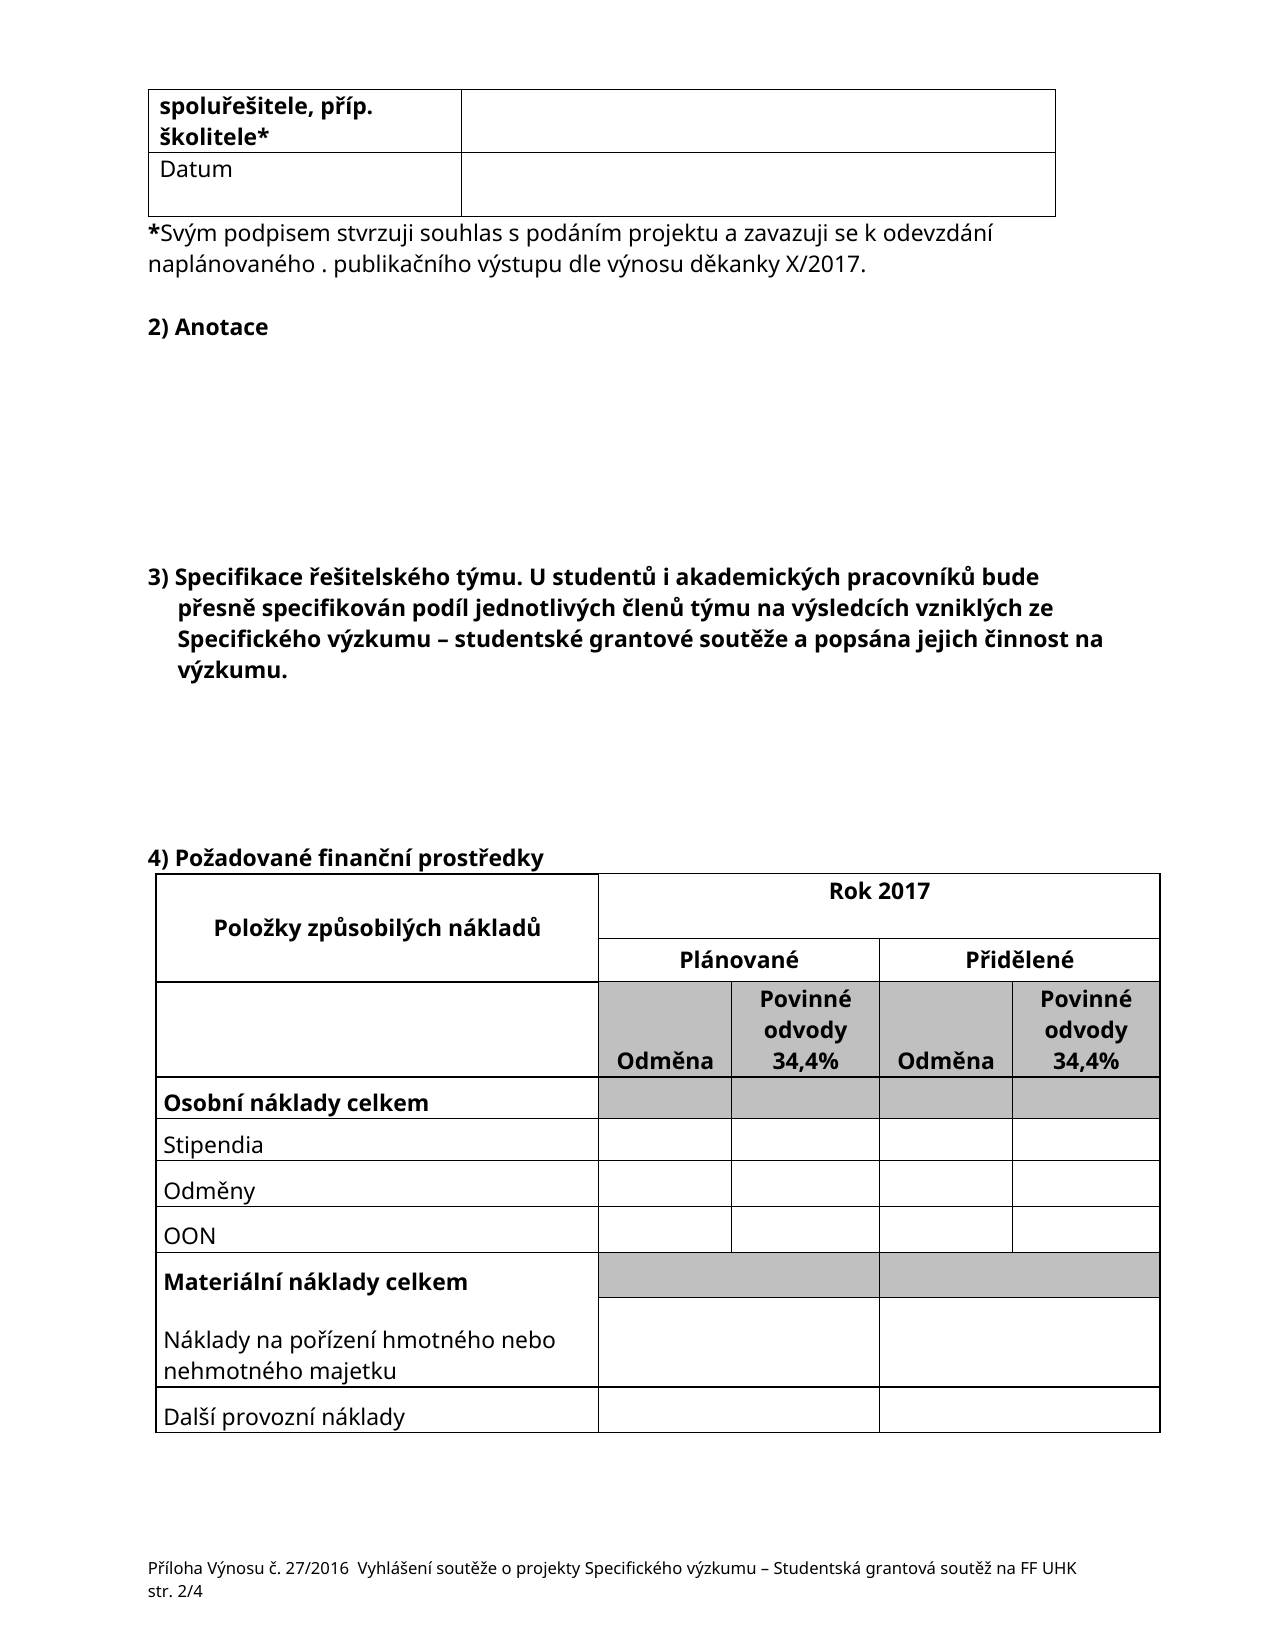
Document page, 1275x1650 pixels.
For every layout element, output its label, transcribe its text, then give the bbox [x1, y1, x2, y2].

table_header Rok 2017 [599, 874, 1159, 938]
table_cell [599, 1078, 731, 1118]
text 4) Požadované finanční prostředky [148, 842, 1122, 873]
table_cell Náklady na pořízení hmotného nebo nehmotného majetku [157, 1297, 598, 1386]
table_cell Povinné odvody 34,4% [732, 982, 879, 1076]
table_cell [157, 983, 598, 1076]
table_cell [599, 1298, 879, 1386]
table_cell Osobní náklady celkem [157, 1078, 598, 1118]
table_cell [599, 1253, 879, 1297]
table_cell [599, 1161, 731, 1206]
table_cell Odměny [157, 1161, 598, 1206]
text 3) Specifikace řešitelského týmu. U studentů i akademických pracovníků bude přesně specifikován podíl jednotlivých členů týmu na výsledcích vzniklých ze Specifického výzkumu – studentské grantové soutěže a popsána jejich činnost na výzkumu. [148, 561, 1122, 686]
table_cell [462, 90, 1055, 152]
table_cell Odměna [880, 982, 1012, 1076]
text 2) Anotace [148, 311, 1122, 342]
table_cell [880, 1119, 1012, 1160]
table_cell [1013, 1119, 1159, 1160]
table_cell [599, 1388, 879, 1432]
table_cell [880, 1161, 1012, 1206]
table_cell [880, 1253, 1159, 1297]
table_cell [599, 1119, 731, 1160]
table_cell [732, 1161, 879, 1206]
table_cell Materiální náklady celkem [157, 1253, 598, 1297]
table_cell Povinné odvody 34,4% [1013, 982, 1159, 1076]
table_cell [880, 1298, 1159, 1386]
table_cell [880, 1078, 1012, 1118]
table_cell [1013, 1078, 1159, 1118]
table_cell Stipendia [157, 1119, 598, 1160]
table_cell [599, 1207, 731, 1252]
table_cell Odměna [599, 982, 731, 1076]
table_cell Přidělené [880, 939, 1159, 981]
text *Svým podpisem stvrzuji souhlas s podáním projektu a zavazuji se k odevzdání naplánovaného . publikačního výstupu dle výnosu děkanky X/2017. [148, 217, 1122, 279]
table_cell [880, 1207, 1012, 1252]
table_cell [732, 1078, 879, 1118]
table_header Položky způsobilých nákladů [157, 875, 598, 981]
table_cell [732, 1207, 879, 1252]
table_cell [880, 1388, 1159, 1432]
table_cell [1013, 1161, 1159, 1206]
table_cell OON [157, 1207, 598, 1252]
table_cell Datum [149, 153, 461, 216]
table_cell Plánované [599, 939, 879, 981]
table_cell [732, 1119, 879, 1160]
table_cell Další provozní náklady [157, 1388, 598, 1432]
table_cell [149, 90, 461, 152]
table_cell [1013, 1207, 1159, 1252]
table_cell [462, 153, 1055, 216]
